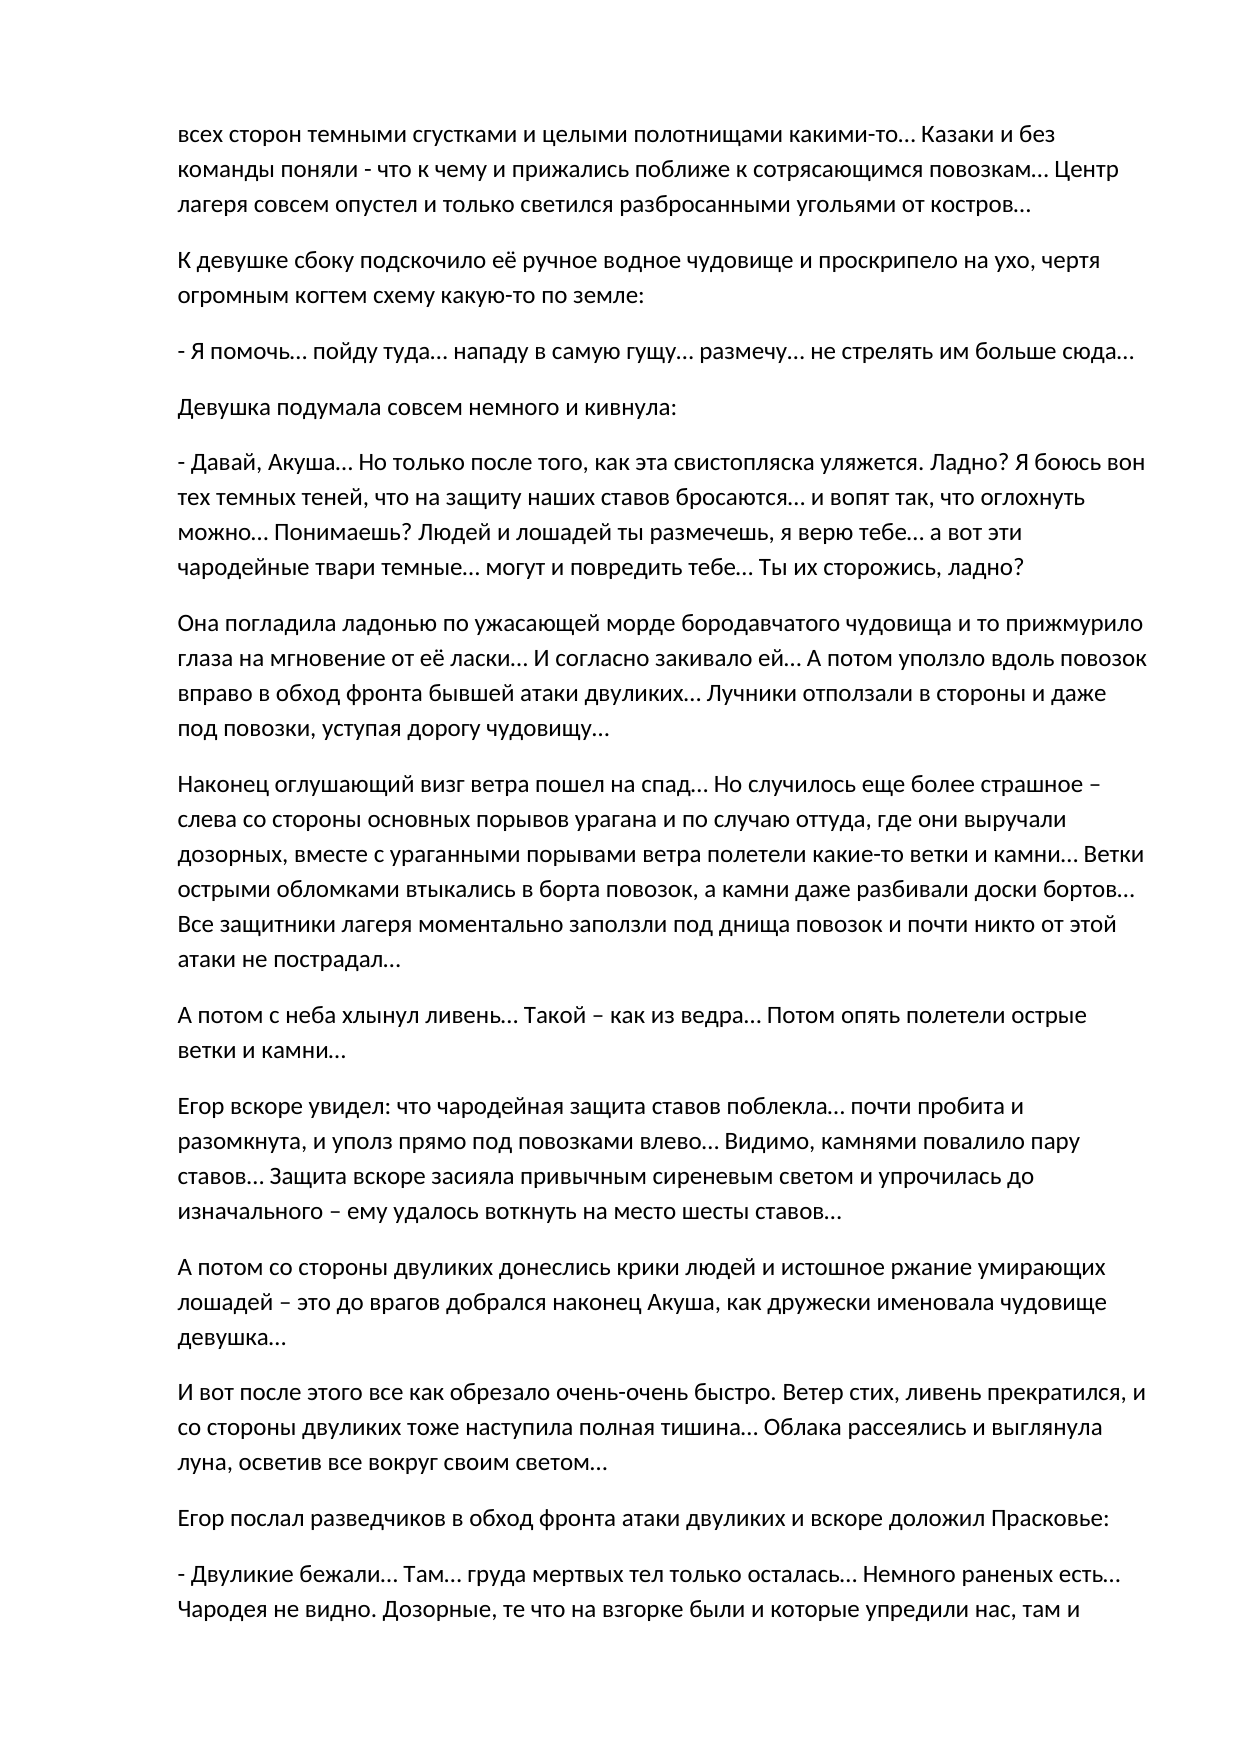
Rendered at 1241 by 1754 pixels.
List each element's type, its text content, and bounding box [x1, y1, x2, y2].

text - Я помочь… пойду туда… нападу в самую гущу… размечу… не стрелять им больше сюда… [177, 335, 1152, 365]
text А потом со стороны двуликих донеслись крики людей и истошное ржание умирающих лошадей – это до врагов добрался наконец Акуша, как дружески именовала чудовище девушка… [177, 1251, 1152, 1351]
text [177, 1558, 1152, 1624]
text И вот после этого все как обрезало очень-очень быстро. Ветер стих, ливень прекратился, и со стороны двуликих тоже наступила полная тишина… Облака рассеялись и выглянула луна, осветив все вокруг своим светом… [177, 1376, 1152, 1477]
text Она погладила ладонью по ужасающей морде бородавчатого чудовища и то прижмурило глаза на мгновение от её ласки… И согласно закивало ей… А потом уползло вдоль повозок вправо в обход фронта бывшей атаки двуликих… Лучники отползали в стороны и даже под повозки, уступая дорогу чудовищу… [177, 607, 1152, 743]
text Егор послал разведчиков в обход фронта атаки двуликих и вскоре доложил Прасковье: [177, 1502, 1152, 1533]
text Егор вскоре увидел: что чародейная защита ставов поблекла… почти пробита и разомкнута, и уполз прямо под повозками влево… Видимо, камнями повалило пару ставов… Защита вскоре засияла привычным сиреневым светом и упрочилась до изначального – ему удалось воткнуть на место шесты ставов… [177, 1090, 1152, 1225]
text К девушке сбоку подскочило её ручное водное чудовище и проскрипело на ухо, чертя огромным когтем схему какую-то по земле: [177, 244, 1152, 309]
text Наконец оглушающий визг ветра пошел на спад… Но случилось еще более страшное – слева со стороны основных порывов урагана и по случаю оттуда, где они выручали дозорных, вместе с ураганными порывами ветра полетели какие-то ветки и камни… Ветки острыми обломками втыкались в борта повозок, а камни даже разбивали доски бортов… Все защитники лагеря моментально заползли под днища повозок и почти никто от этой атаки не пострадал… [177, 768, 1152, 974]
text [177, 118, 1152, 219]
text - Давай, Акуша… Но только после того, как эта свистопляска уляжется. Ладно? Я боюсь вон тех темных теней, что на защиту наших ставов бросаются… и вопят так, что оглохнуть можно… Понимаешь? Людей и лошадей ты размечешь, я верю тебе… а вот эти чародейные твари темные… могут и повредить тебе… Ты их сторожись, ладно? [177, 446, 1152, 582]
text А потом с неба хлынул ливень… Такой – как из ведра… Потом опять полетели острые ветки и камни… [177, 999, 1152, 1064]
text Девушка подумала совсем немного и кивнула: [177, 391, 1152, 421]
